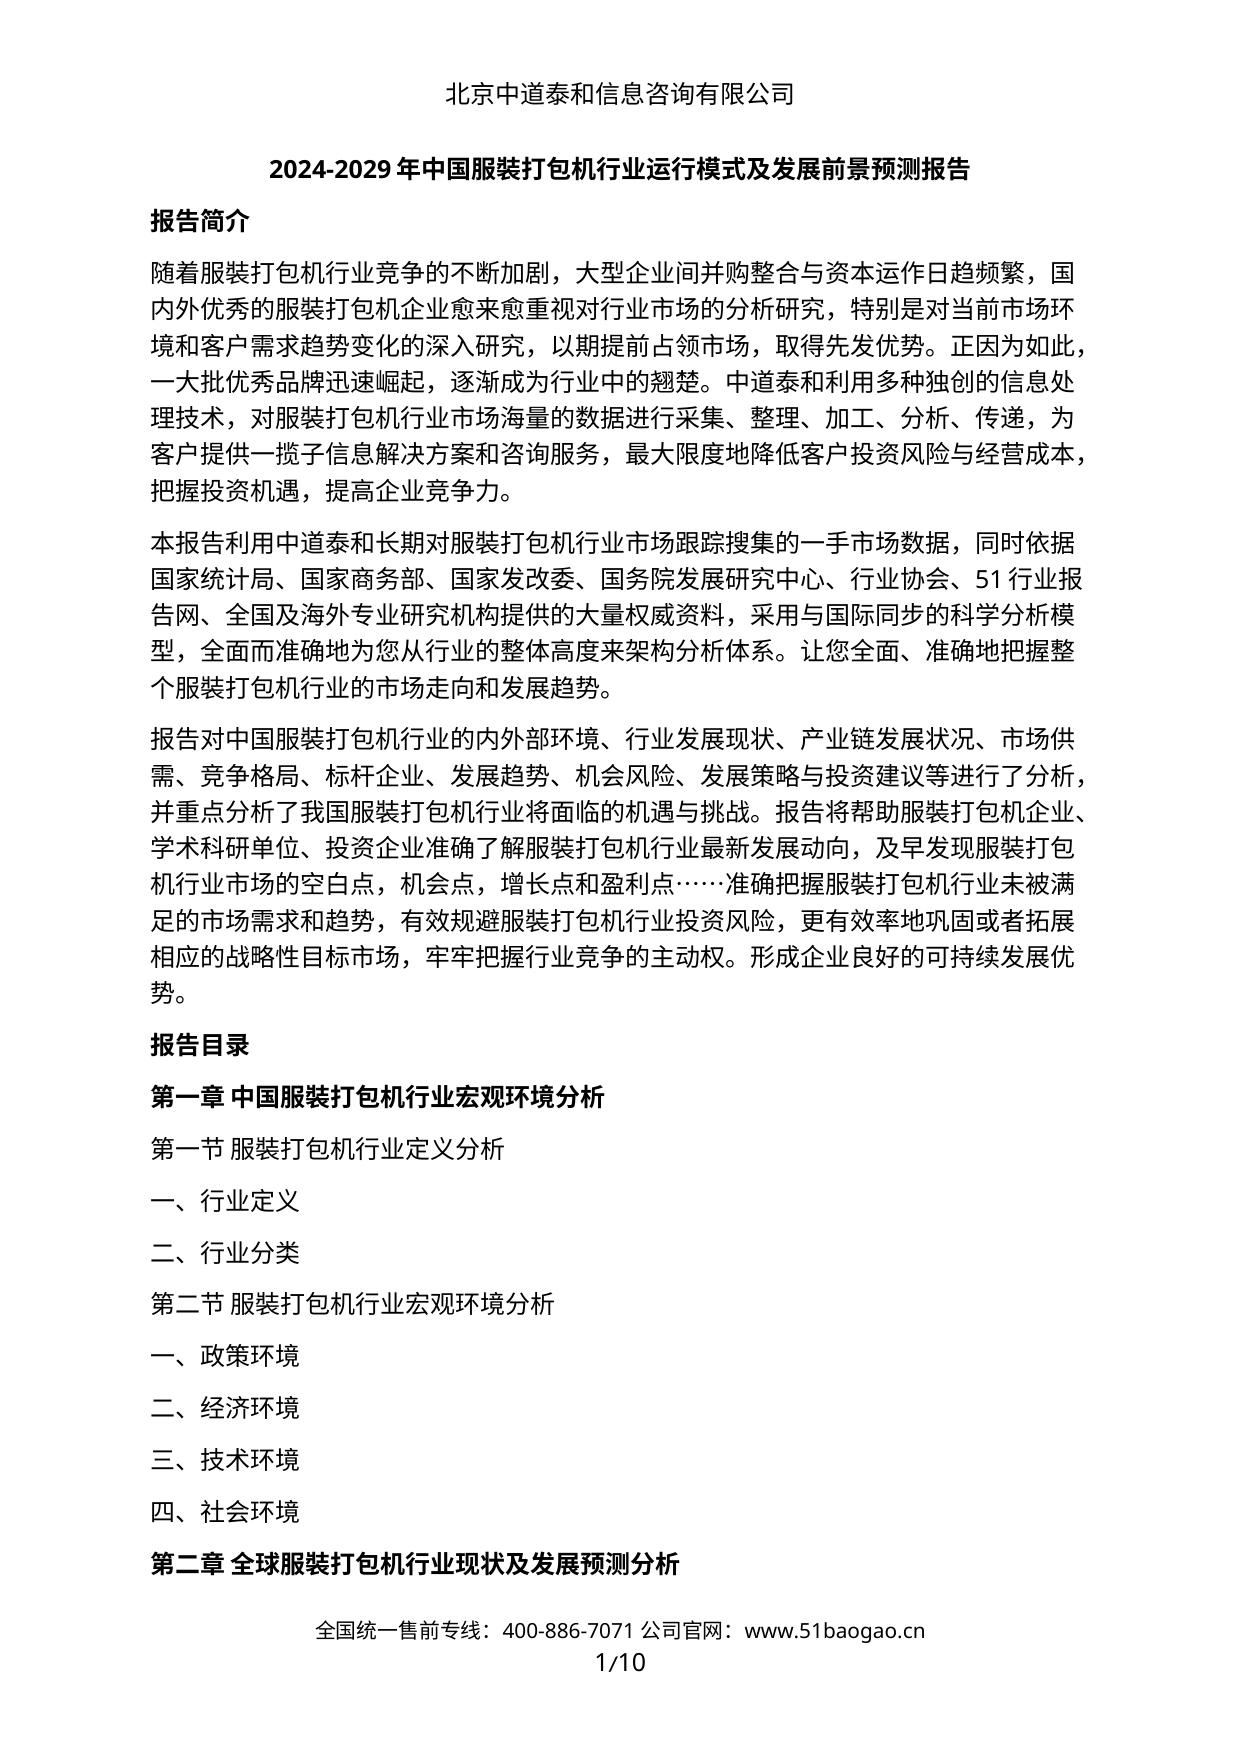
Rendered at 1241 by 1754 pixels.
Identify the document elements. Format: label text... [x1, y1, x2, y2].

text 二、经济环境 [150, 1389, 1090, 1425]
text 本报告利用中道泰和长期对服裝打包机行业市场跟踪搜集的一手市场数据，同时依据国家统计局、国家商务部、国家发改委、国务院发展研究中心、行业协会、51行业报告网、全国及海外专业研究机构提供的大量权威资料，采用与国际同步的科学分析模型，全面而准确地为您从行业的整体高度来架构分析体系。让您全面、准确地把握整个服裝打包机行业的市场走向和发展趋势。 [150, 523, 1090, 704]
text 随着服裝打包机行业竞争的不断加剧，大型企业间并购整合与资本运作日趋频繁，国内外优秀的服裝打包机企业愈来愈重视对行业市场的分析研究，特别是对当前市场环境和客户需求趋势变化的深入研究，以期提前占领市场，取得先发优势。正因为如此，一大批优秀品牌迅速崛起，逐渐成为行业中的翘楚。中道泰和利用多种独创的信息处理技术，对服裝打包机行业市场海量的数据进行采集、整理、加工、分析、传递，为客户提供一揽子信息解决方案和咨询服务，最大限度地降低客户投资风险与经营成本，把握投资机遇，提高企业竞争力。 [150, 254, 1090, 507]
text 第一章 中国服裝打包机行业宏观环境分析 [150, 1077, 1090, 1114]
text 四、社会环境 [150, 1492, 1090, 1529]
text 二、行业分类 [150, 1233, 1090, 1269]
text 一、行业定义 [150, 1181, 1090, 1217]
text 第二节 服裝打包机行业宏观环境分析 [150, 1285, 1090, 1321]
text 第二章 全球服裝打包机行业现状及发展预测分析 [150, 1544, 1090, 1581]
text 2024-2029年中国服裝打包机行业运行模式及发展前景预测报告 [150, 150, 1090, 186]
text 第一节 服裝打包机行业定义分析 [150, 1129, 1090, 1166]
text 三、技术环境 [150, 1441, 1090, 1477]
text 报告简介 [150, 202, 1090, 238]
text 报告对中国服裝打包机行业的内外部环境、行业发展现状、产业链发展状况、市场供需、竞争格局、标杆企业、发展趋势、机会风险、发展策略与投资建议等进行了分析，并重点分析了我国服裝打包机行业将面临的机遇与挑战。报告将帮助服裝打包机企业、学术科研单位、投资企业准确了解服裝打包机行业最新发展动向，及早发现服裝打包机行业市场的空白点，机会点，增长点和盈利点……准确把握服裝打包机行业未被满足的市场需求和趋势，有效规避服裝打包机行业投资风险，更有效率地巩固或者拓展相应的战略性目标市场，牢牢把握行业竞争的主动权。形成企业良好的可持续发展优势。 [150, 720, 1090, 1010]
text 一、政策环境 [150, 1337, 1090, 1373]
text 报告目录 [150, 1026, 1090, 1062]
